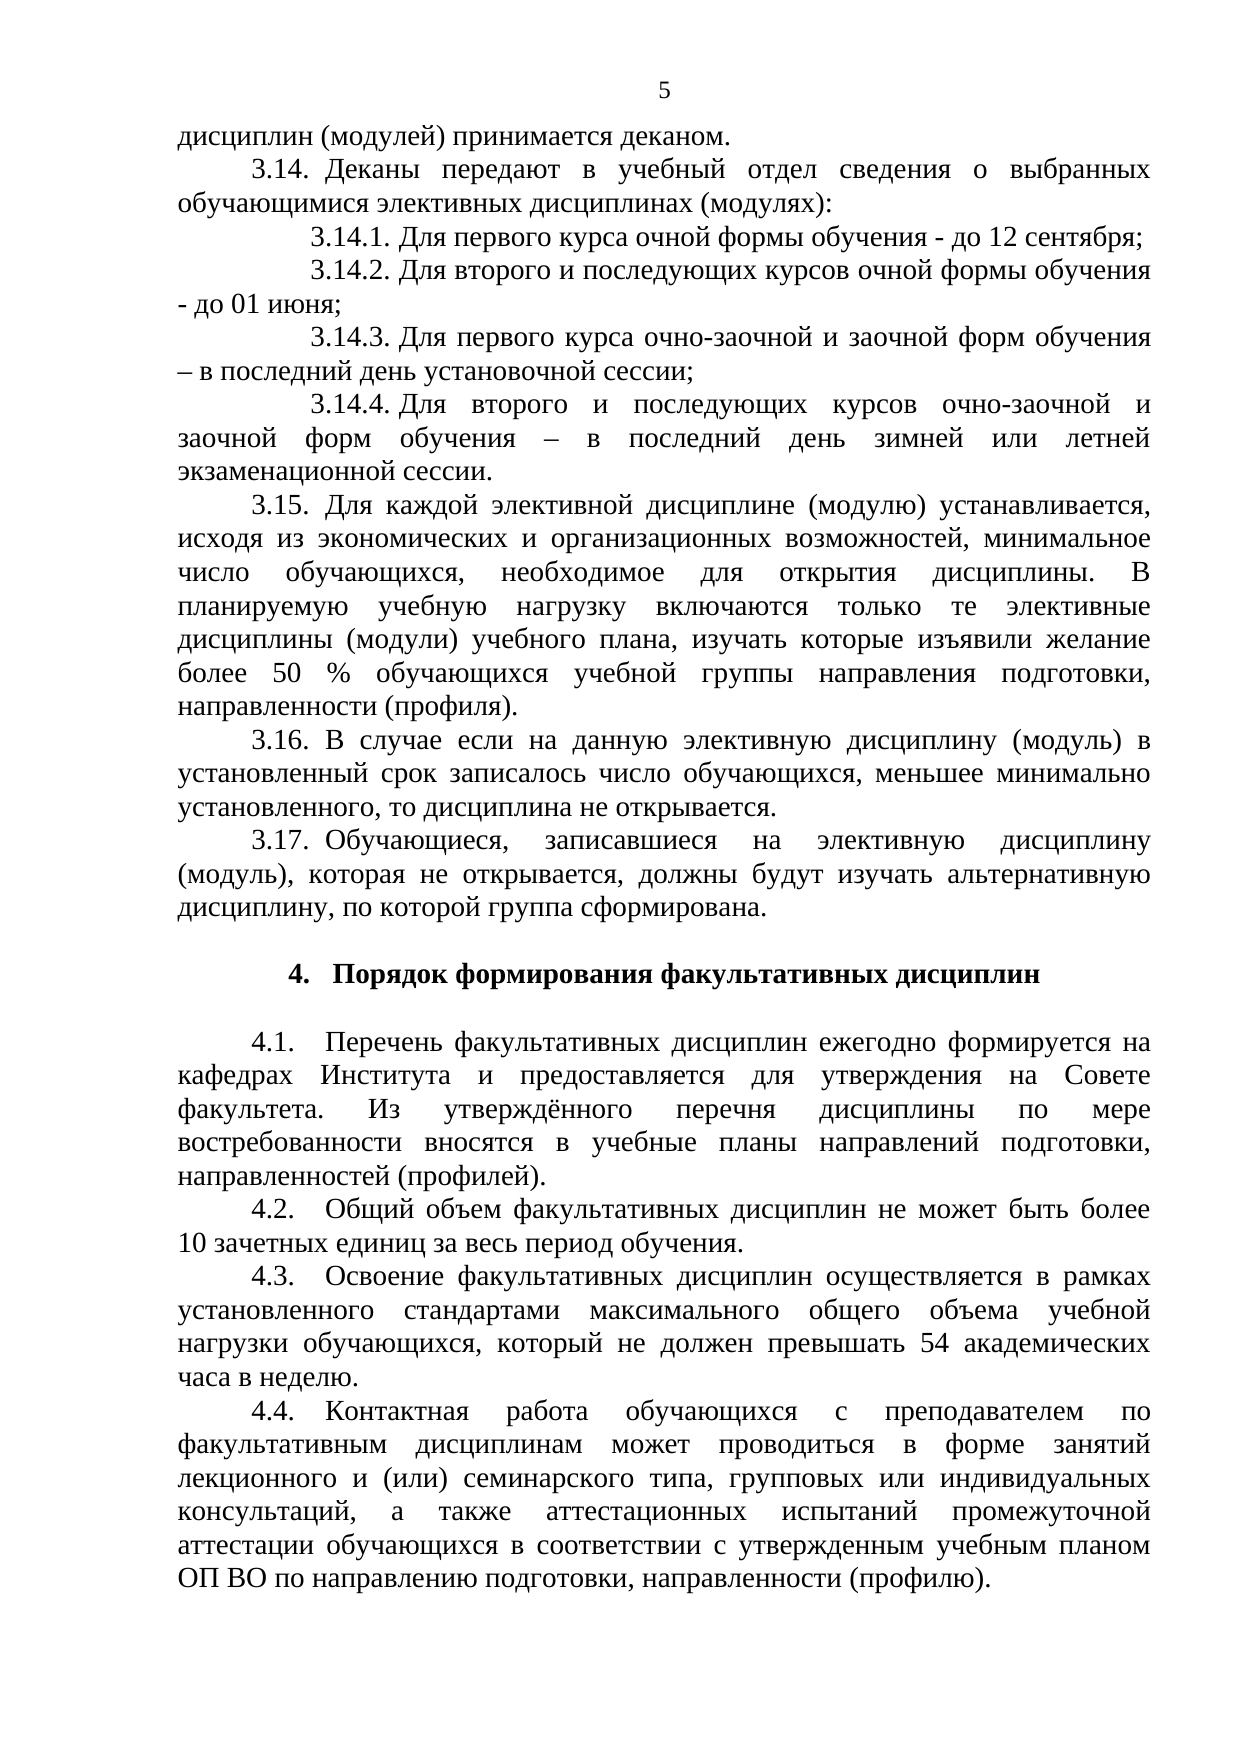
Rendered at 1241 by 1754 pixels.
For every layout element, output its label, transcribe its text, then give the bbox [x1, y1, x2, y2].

list Перечень факультативных дисциплин ежегодно формируется на кафедрах Института и предоставляется для утверждения на Совете факультета. Из утверждённого перечня дисциплины по мере востребованности вносятся в учебные планы направлений подготовки, направленностей (профилей). [177, 1024, 1152, 1191]
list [177, 118, 1152, 152]
list Для второго и последующих курсов очно-заочной и заочной форм обучения – в последний день зимней или летней экзаменационной сессии. [177, 386, 1152, 487]
list Деканы передают в учебный отдел сведения о выбранных обучающимися элективных дисциплинах (модулях): [177, 152, 1152, 219]
list Освоение факультативных дисциплин осуществляется в рамках установленного стандартами максимального общего объема учебной нагрузки обучающихся, который не должен превышать 54 академических часа в неделю. [177, 1258, 1152, 1393]
list Для каждой элективной дисциплине (модулю) устанавливается, исходя из экономических и организационных возможностей, минимальное число обучающихся, необходимое для открытия дисциплины. В планируемую учебную нагрузку включаются только те элективные дисциплины (модули) учебного плана, изучать которые изъявили желание более 50 % обучающихся учебной группы направления подготовки, направленности (профиля). [177, 487, 1152, 722]
list Для первого курса очной формы обучения - до 12 сентября; [177, 219, 1152, 252]
list В случае если на данную элективную дисциплину (модуль) в установленный срок записалось число обучающихся, меньшее минимально установленного, то дисциплина не открывается. [177, 722, 1152, 822]
list Контактная работа обучающихся с преподавателем по факультативным дисциплинам может проводиться в форме занятий лекционного и (или) семинарского типа, групповых или индивидуальных консультаций, а также аттестационных испытаний промежуточной аттестации обучающихся в соответствии с утвержденным учебным планом ОП ВО по направлению подготовки, направленности (профилю). [177, 1393, 1152, 1594]
list Для второго и последующих курсов очной формы обучения - до 01 июня; [177, 252, 1152, 319]
list Для первого курса очно-заочной и заочной форм обучения – в последний день установочной сессии; [177, 319, 1152, 386]
list Обучающиеся, записавшиеся на элективную дисциплину (модуль), которая не открывается, должны будут изучать альтернативную дисциплину, по которой группа сформирована. [177, 822, 1152, 923]
subtitle Порядок формирования факультативных дисциплин [177, 957, 1152, 990]
list Общий объем факультативных дисциплин не может быть более 10 зачетных единиц за весь период обучения. [177, 1191, 1152, 1258]
